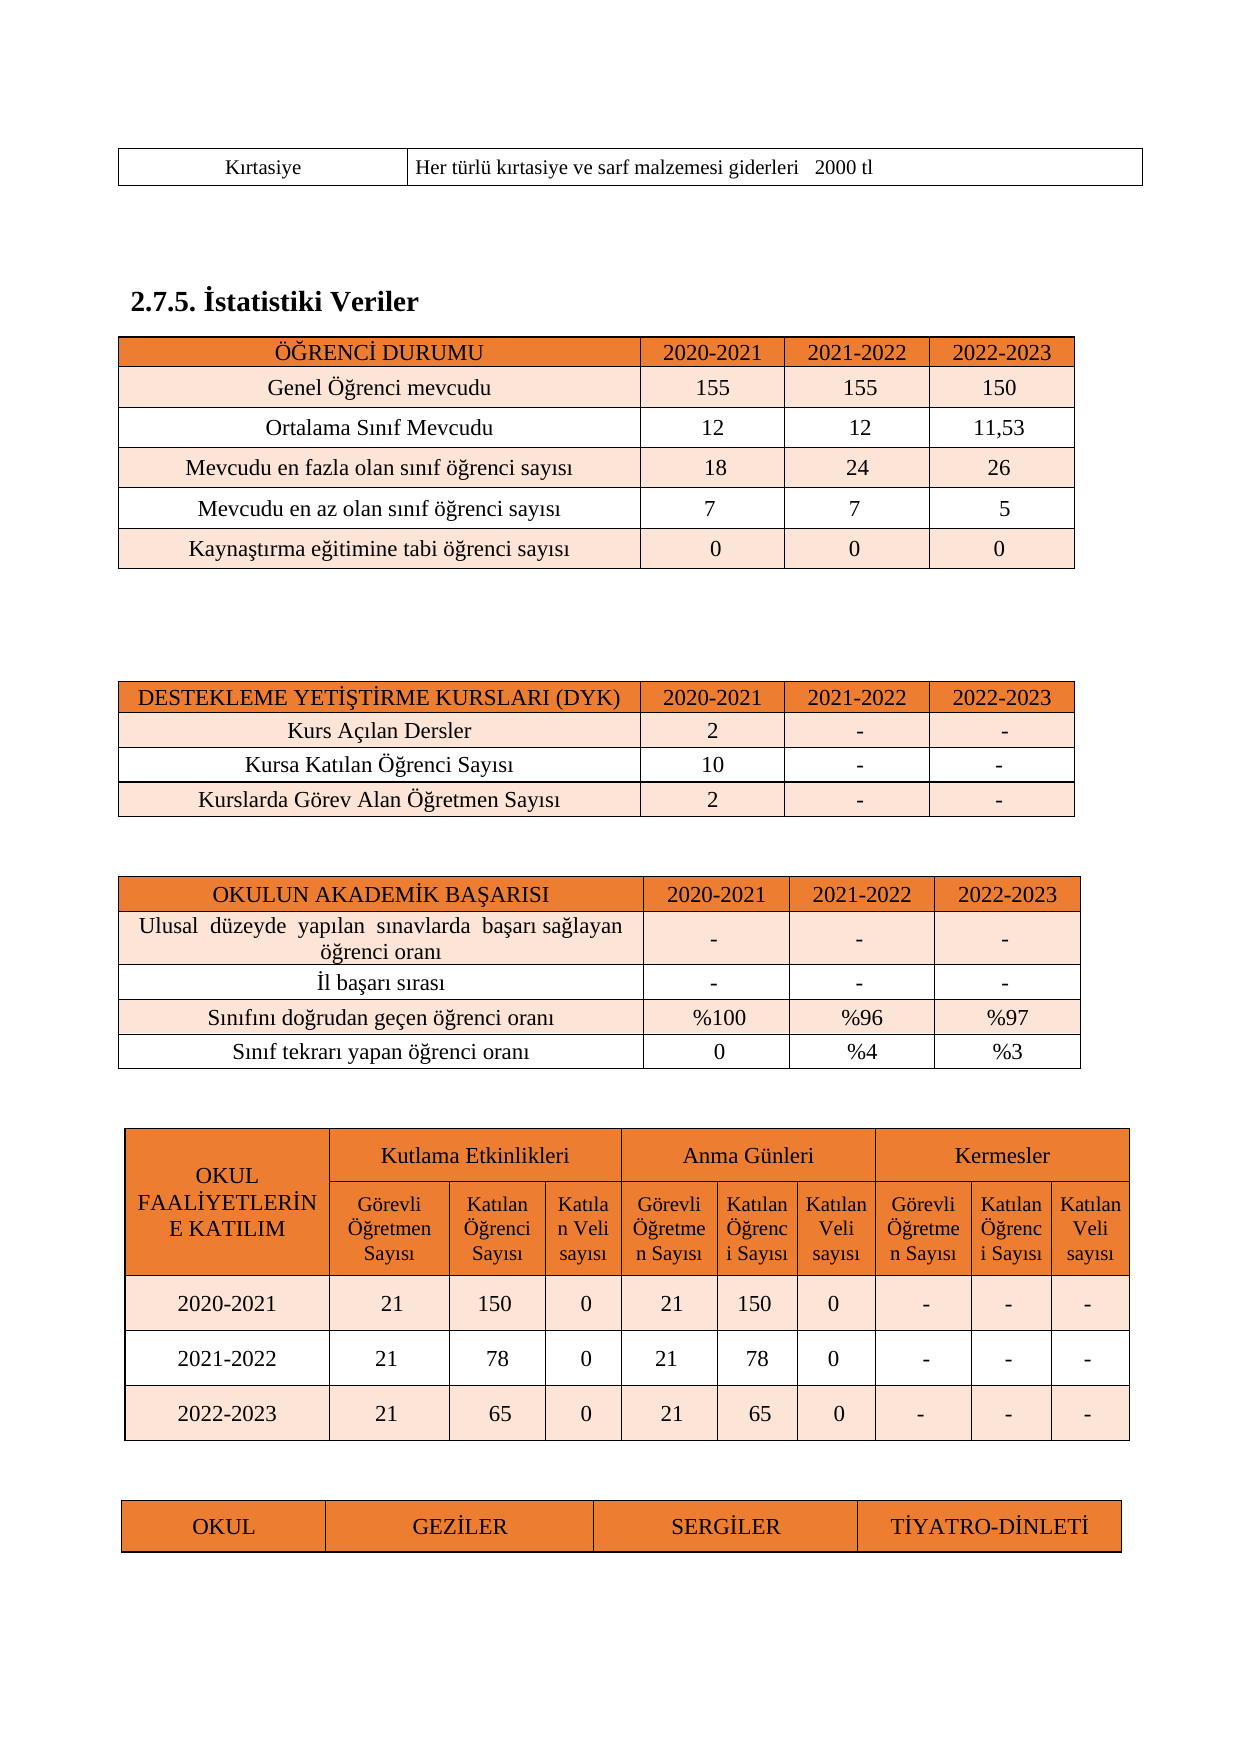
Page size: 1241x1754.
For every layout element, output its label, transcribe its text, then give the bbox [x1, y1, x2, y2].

table_cell 2 [641, 783, 784, 816]
table_cell 0 [546, 1386, 621, 1440]
table_header 2022-2023 [935, 877, 1080, 911]
table_cell 5 [930, 488, 1074, 527]
table_cell İl başarı sırası [119, 965, 643, 999]
table_cell Kurslarda Görev Alan Öğretmen Sayısı [119, 783, 640, 816]
table_cell Görevli Öğretmen Sayısı [876, 1182, 971, 1275]
table_cell 2021-2022 [126, 1331, 329, 1385]
table_cell Mevcudu en az olan sınıf öğrenci sayısı [119, 488, 640, 527]
table_cell 21 [330, 1276, 449, 1330]
table_cell - [876, 1386, 971, 1440]
table_cell 2022-2023 [126, 1386, 329, 1440]
table_cell - [785, 748, 929, 781]
table_cell 7 [785, 488, 929, 527]
table_cell 150 [930, 367, 1074, 407]
table_cell Katılan Öğrenci Sayısı [450, 1182, 545, 1275]
table_cell 21 [622, 1386, 717, 1440]
table_header 2022-2023 [930, 338, 1074, 366]
table_cell 150 [450, 1276, 545, 1330]
table_cell Mevcudu en fazla olan sınıf öğrenci sayısı [119, 448, 640, 487]
text 2.7.5. İstatistiki Veriler [130, 284, 1167, 317]
table_cell 0 [644, 1035, 789, 1068]
table_cell 155 [641, 367, 784, 407]
table_header OKUL FAALİYETLERİNE KATILIM [126, 1129, 329, 1275]
table_cell 2 [641, 713, 784, 747]
table_cell Ortalama Sınıf Mevcudu [119, 408, 640, 447]
table_cell 12 [785, 408, 929, 447]
table_cell 21 [622, 1331, 717, 1385]
table_cell 78 [718, 1331, 797, 1385]
table_cell 0 [641, 529, 784, 568]
table_header TİYATRO-DİNLETİ [858, 1501, 1121, 1551]
table_cell 2020-2021 [126, 1276, 329, 1330]
table_cell Katılan Öğrenci Sayısı [972, 1182, 1051, 1275]
table_cell 0 [546, 1276, 621, 1330]
table_cell Sınıf tekrarı yapan öğrenci oranı [119, 1035, 643, 1068]
table_cell Kırtasiye [119, 149, 407, 185]
table_cell Katılan Öğrenci Sayısı [718, 1182, 797, 1275]
table_cell 7 [641, 488, 784, 527]
table_cell 21 [330, 1386, 449, 1440]
table_cell 155 [785, 367, 929, 407]
table_header 2020-2021 [641, 682, 784, 712]
table_cell - [935, 965, 1080, 999]
table_cell 21 [330, 1331, 449, 1385]
table_cell 150 [718, 1276, 797, 1330]
table_cell Sınıfını doğrudan geçen öğrenci oranı [119, 1000, 643, 1033]
table_cell 0 [798, 1331, 875, 1385]
table_cell Görevli Öğretmen Sayısı [622, 1182, 717, 1275]
table_header ÖĞRENCİ DURUMU [119, 338, 640, 366]
table_header GEZİLER [326, 1501, 593, 1551]
table_header DESTEKLEME YETİŞTİRME KURSLARI (DYK) [119, 682, 640, 712]
table_cell - [644, 965, 789, 999]
table_cell - [930, 748, 1074, 781]
table_cell 65 [450, 1386, 545, 1440]
table_cell 0 [546, 1331, 621, 1385]
table_cell 21 [622, 1276, 717, 1330]
table_cell - [1052, 1331, 1129, 1385]
table_cell - [785, 713, 929, 747]
table_header Anma Günleri [622, 1129, 875, 1181]
table_cell - [790, 912, 934, 964]
table_cell %96 [790, 1000, 934, 1033]
table_cell 24 [785, 448, 929, 487]
table_header 2020-2021 [644, 877, 789, 911]
table_cell %100 [644, 1000, 789, 1033]
table_cell - [930, 713, 1074, 747]
table_cell 18 [641, 448, 784, 487]
table_cell Ulusal düzeyde yapılan sınavlarda başarı sağlayan öğrenci oranı [119, 912, 643, 964]
table_cell - [876, 1276, 971, 1330]
table_cell Kaynaştırma eğitimine tabi öğrenci sayısı [119, 529, 640, 568]
table_cell 0 [798, 1276, 875, 1330]
table_cell Genel Öğrenci mevcudu [119, 367, 640, 407]
table_cell - [1052, 1276, 1129, 1330]
table_cell - [876, 1331, 971, 1385]
table_cell 0 [785, 529, 929, 568]
table_cell Kursa Katılan Öğrenci Sayısı [119, 748, 640, 781]
table_cell 12 [641, 408, 784, 447]
table_cell Katılan Veli sayısı [546, 1182, 621, 1275]
table_header OKULUN AKADEMİK BAŞARISI [119, 877, 643, 911]
table_cell - [790, 965, 934, 999]
table_cell %4 [790, 1035, 934, 1068]
table_header SERGİLER [594, 1501, 857, 1551]
table_cell 0 [798, 1386, 875, 1440]
table_cell - [1052, 1386, 1129, 1440]
table_cell 0 [930, 529, 1074, 568]
table_cell - [972, 1386, 1051, 1440]
table_header 2021-2022 [785, 682, 929, 712]
table_cell 65 [718, 1386, 797, 1440]
table_cell 10 [641, 748, 784, 781]
table_cell Görevli Öğretmen Sayısı [330, 1182, 449, 1275]
table_header Kermesler [876, 1129, 1129, 1181]
table_header 2021-2022 [790, 877, 934, 911]
table_cell %3 [935, 1035, 1080, 1068]
table_header 2022-2023 [930, 682, 1074, 712]
table_cell 11,53 [930, 408, 1074, 447]
table_cell - [972, 1276, 1051, 1330]
table_cell - [935, 912, 1080, 964]
table_cell %97 [935, 1000, 1080, 1033]
table_cell 26 [930, 448, 1074, 487]
table_cell Katılan Veli sayısı [1052, 1182, 1129, 1275]
table_cell - [972, 1331, 1051, 1385]
table_cell - [644, 912, 789, 964]
table_cell - [785, 783, 929, 816]
table_cell 78 [450, 1331, 545, 1385]
table_cell Her türlü kırtasiye ve sarf malzemesi giderleri 2000 tl [408, 149, 1142, 185]
table_cell Kurs Açılan Dersler [119, 713, 640, 747]
table_cell Katılan Veli sayısı [798, 1182, 875, 1275]
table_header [122, 1501, 325, 1551]
table_cell - [930, 783, 1074, 816]
table_header 2021-2022 [785, 338, 929, 366]
table_header Kutlama Etkinlikleri [330, 1129, 621, 1181]
table_header 2020-2021 [641, 338, 784, 366]
